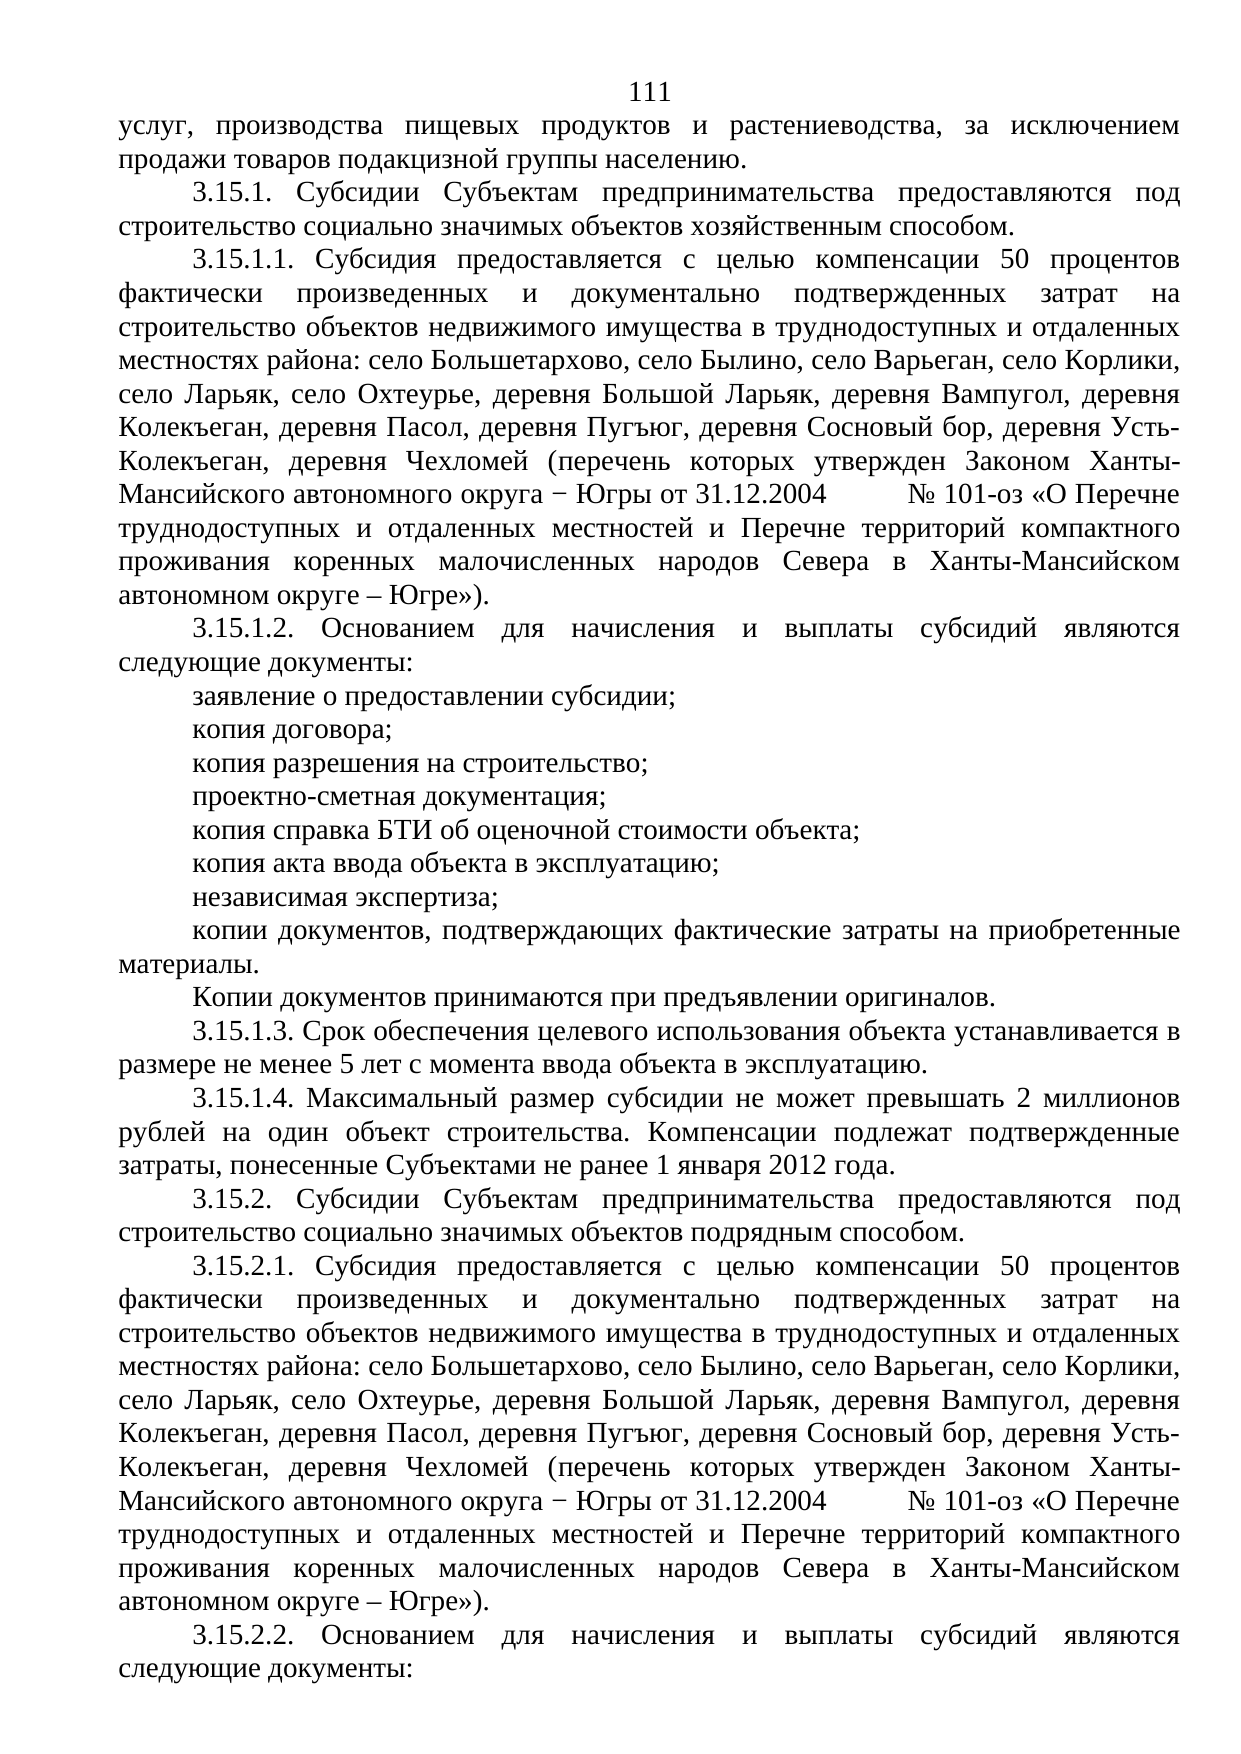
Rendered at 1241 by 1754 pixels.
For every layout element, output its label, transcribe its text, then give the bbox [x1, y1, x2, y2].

text 3.15.1.3. Срок обеспечения целевого использования объекта устанавливается в размере не менее 5 лет с момента ввода объекта в эксплуатацию. [118, 1013, 1181, 1080]
text 3.15.2.2. Основанием для начисления и выплаты субсидий являются следующие документы: [118, 1617, 1181, 1684]
text копия договора; [118, 711, 1181, 745]
text 3.15.1.2. Основанием для начисления и выплаты субсидий являются следующие документы: [118, 611, 1181, 678]
text копия разрешения на строительство; [118, 745, 1181, 778]
text заявление о предоставлении субсидии; [118, 678, 1181, 711]
text 3.15.1.1. Субсидия предоставляется с целью компенсации 50 процентов фактически произведенных и документально подтвержденных затрат на строительство объектов недвижимого имущества в труднодоступных и отдаленных местностях района: село Большетархово, село Былино, село Варьеган, село Корлики, село Ларьяк, село Охтеурье, деревня Большой Ларьяк, деревня Вампугол, деревня Колекъеган, деревня Пасол, деревня Пугъюг, деревня Сосновый бор, деревня Усть-Колекъеган, деревня Чехломей (перечень которых утвержден Законом Ханты-Мансийского автономного округа − Югры от 31.12.2004 № 101-оз «О Перечне труднодоступных и отдаленных местностей и Перечне территорий компактного проживания коренных малочисленных народов Севера в Ханты-Мансийском автономном округе – Югре»). [118, 242, 1181, 611]
text Копии документов принимаются при предъявлении оригиналов. [118, 979, 1181, 1013]
text 3.15.1.4. Максимальный размер субсидии не может превышать 2 миллионов рублей на один объект строительства. Компенсации подлежат подтвержденные затраты, понесенные Субъектами не ранее 1 января 2012 года. [118, 1080, 1181, 1181]
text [118, 107, 1181, 174]
text копия акта ввода объекта в эксплуатацию; [118, 845, 1181, 879]
text 3.15.2.1. Субсидия предоставляется с целью компенсации 50 процентов фактически произведенных и документально подтвержденных затрат на строительство объектов недвижимого имущества в труднодоступных и отдаленных местностях района: село Большетархово, село Былино, село Варьеган, село Корлики, село Ларьяк, село Охтеурье, деревня Большой Ларьяк, деревня Вампугол, деревня Колекъеган, деревня Пасол, деревня Пугъюг, деревня Сосновый бор, деревня Усть-Колекъеган, деревня Чехломей (перечень которых утвержден Законом Ханты-Мансийского автономного округа − Югры от 31.12.2004 № 101-оз «О Перечне труднодоступных и отдаленных местностей и Перечне территорий компактного проживания коренных малочисленных народов Севера в Ханты-Мансийском автономном округе – Югре»). [118, 1248, 1181, 1617]
text 3.15.2. Субсидии Субъектам предпринимательства предоставляются под строительство социально значимых объектов подрядным способом. [118, 1181, 1181, 1248]
text копия справка БТИ об оценочной стоимости объекта; [118, 812, 1181, 845]
text независимая экспертиза; [118, 879, 1181, 912]
text 3.15.1. Субсидии Субъектам предпринимательства предоставляются под строительство социально значимых объектов хозяйственным способом. [118, 174, 1181, 242]
text копии документов, подтверждающих фактические затраты на приобретенные материалы. [118, 912, 1181, 979]
text проектно-сметная документация; [118, 778, 1181, 812]
